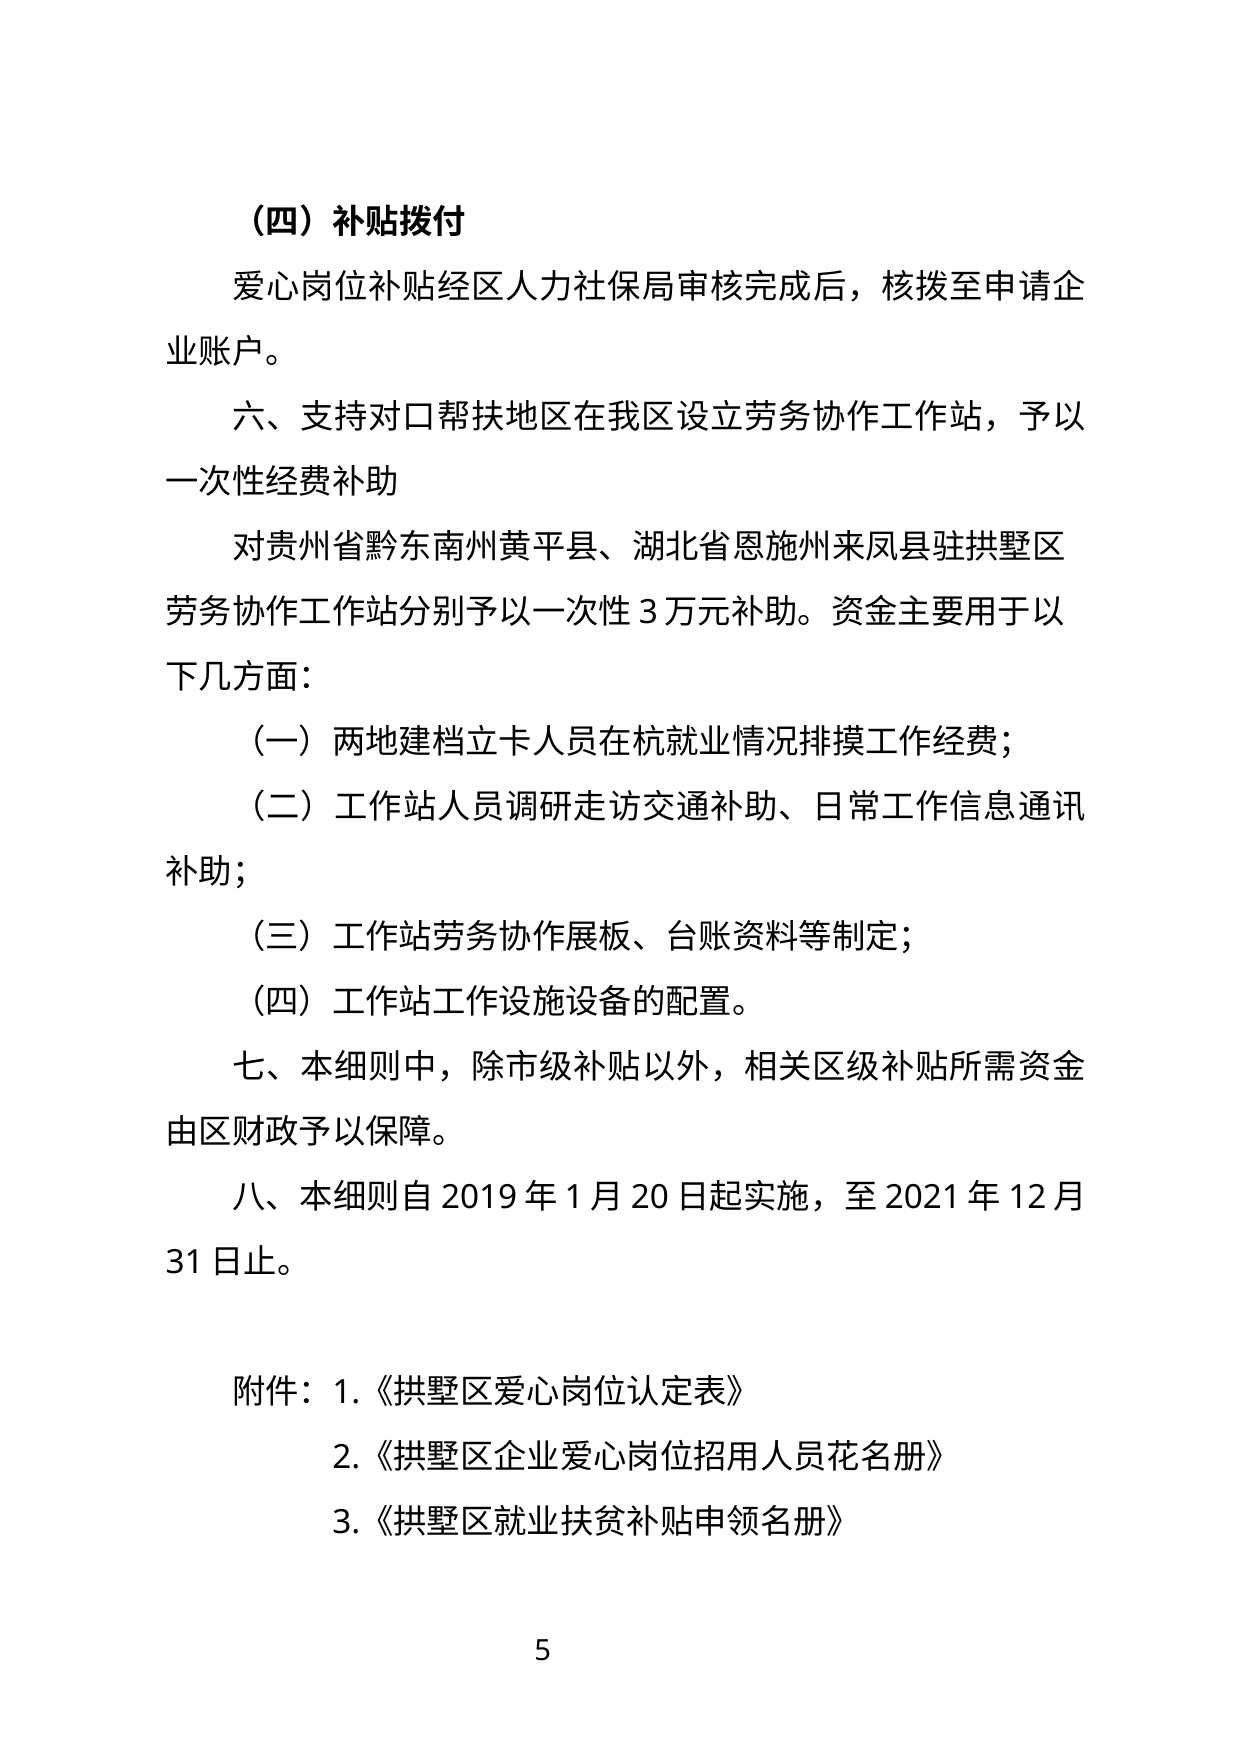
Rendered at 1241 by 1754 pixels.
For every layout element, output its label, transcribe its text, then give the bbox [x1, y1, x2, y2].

text 七、本细则中，除市级补贴以外，相关区级补贴所需资金，由区财政予以保障。 [165, 1031, 1087, 1161]
text 3.《拱墅区就业扶贫补贴申领名册》 [165, 1486, 1087, 1551]
text 八、本细则自2019年1月20日起实施，至2021年12月31日止。 [165, 1161, 1087, 1291]
text （一）两地建档立卡人员在杭就业情况排摸工作经费； [165, 706, 1087, 771]
text （四）补贴拨付 [165, 186, 1087, 251]
text （三）工作站劳务协作展板、台账资料等制定； [165, 901, 1087, 966]
text 爱心岗位补贴经区人力社保局审核完成后，核拨至申请企业账户。 [165, 251, 1087, 381]
text 2.《拱墅区企业爱心岗位招用人员花名册》 [165, 1421, 1087, 1486]
text （二）工作站人员调研走访交通补助、日常工作信息通讯补助； [165, 771, 1087, 901]
text （四）工作站工作设施设备的配置。 [165, 966, 1087, 1031]
text 附件：1.《拱墅区爱心岗位认定表》 [165, 1356, 1087, 1421]
text 对贵州省黔东南州黄平县、湖北省恩施州来凤县驻拱墅区劳务协作工作站分别予以一次性3万元补助。资金主要用于以下几方面： [165, 511, 1087, 706]
text 六、支持对口帮扶地区在我区设立劳务协作工作站，予以一次性经费补助 [165, 381, 1087, 511]
